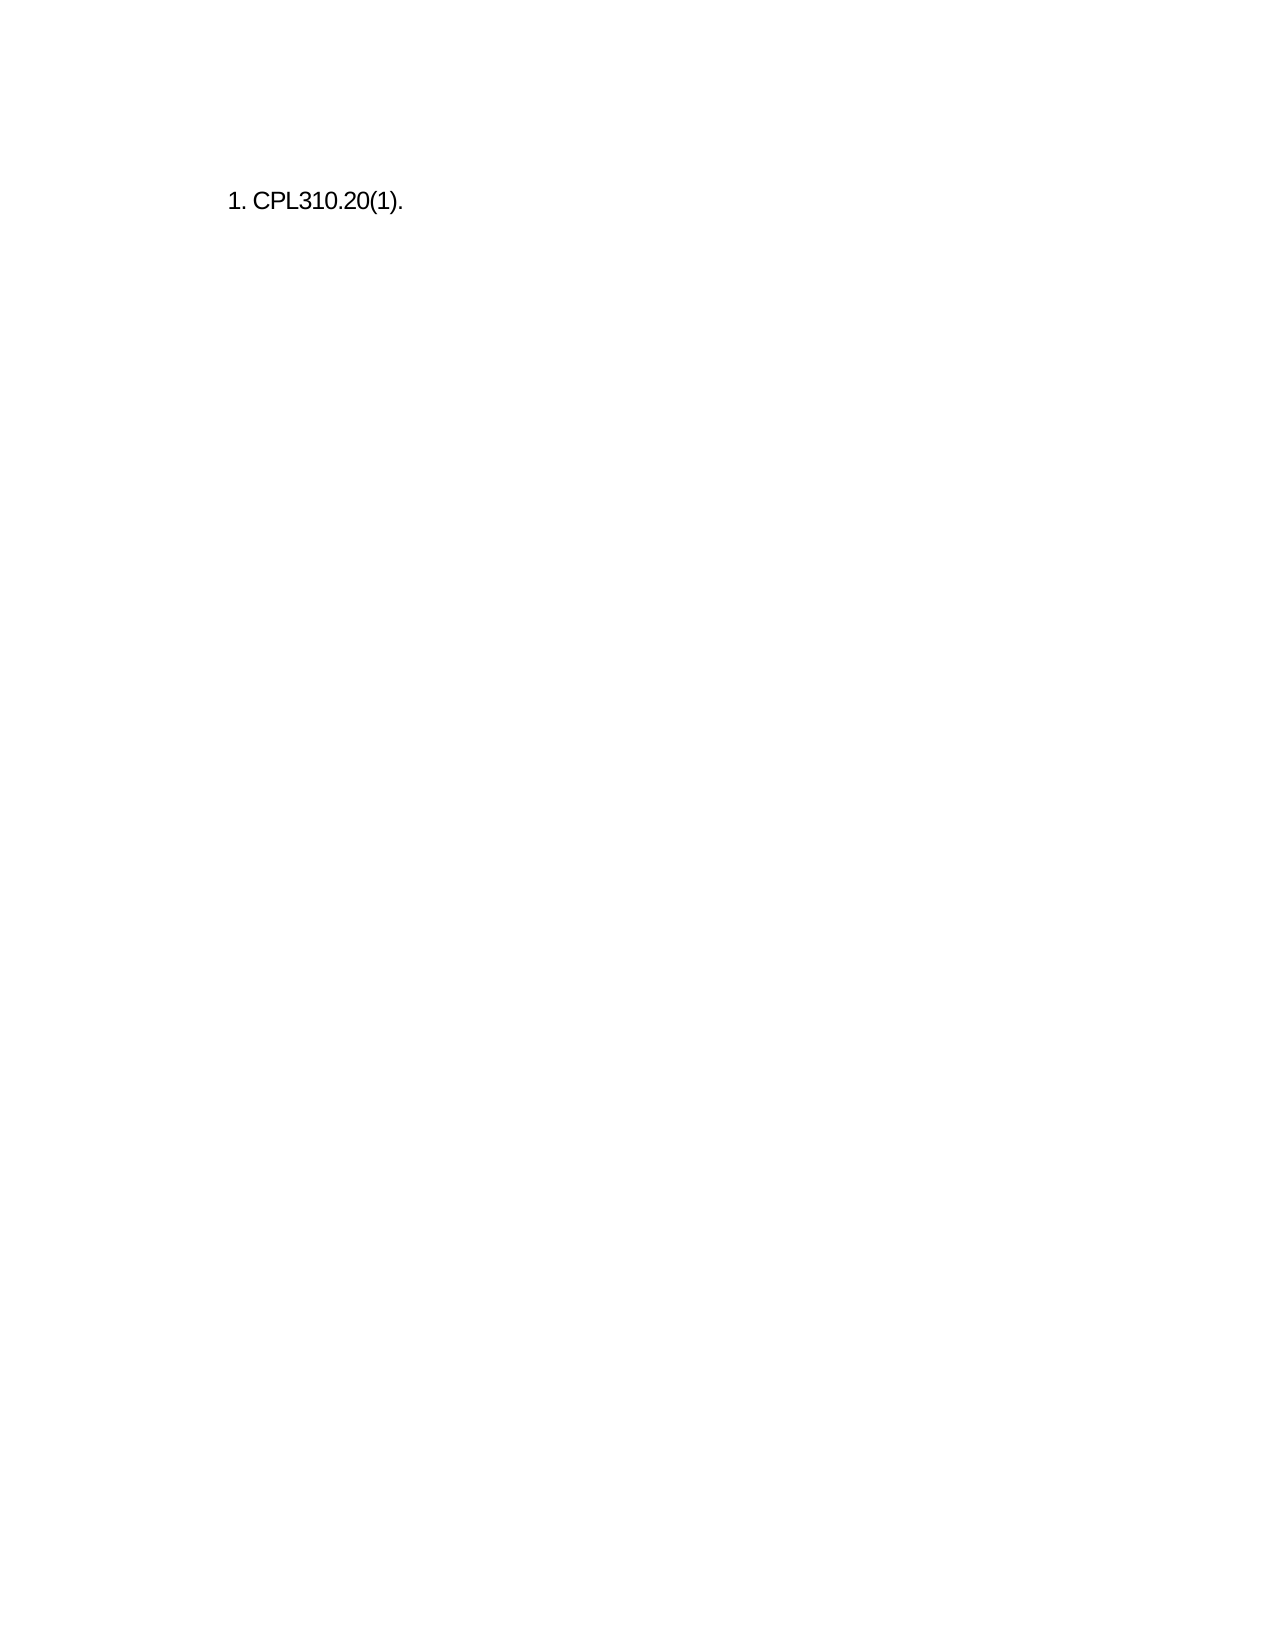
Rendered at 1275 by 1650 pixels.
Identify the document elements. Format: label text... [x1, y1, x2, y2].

text 1. CPL310.20(1). [227, 186, 415, 215]
